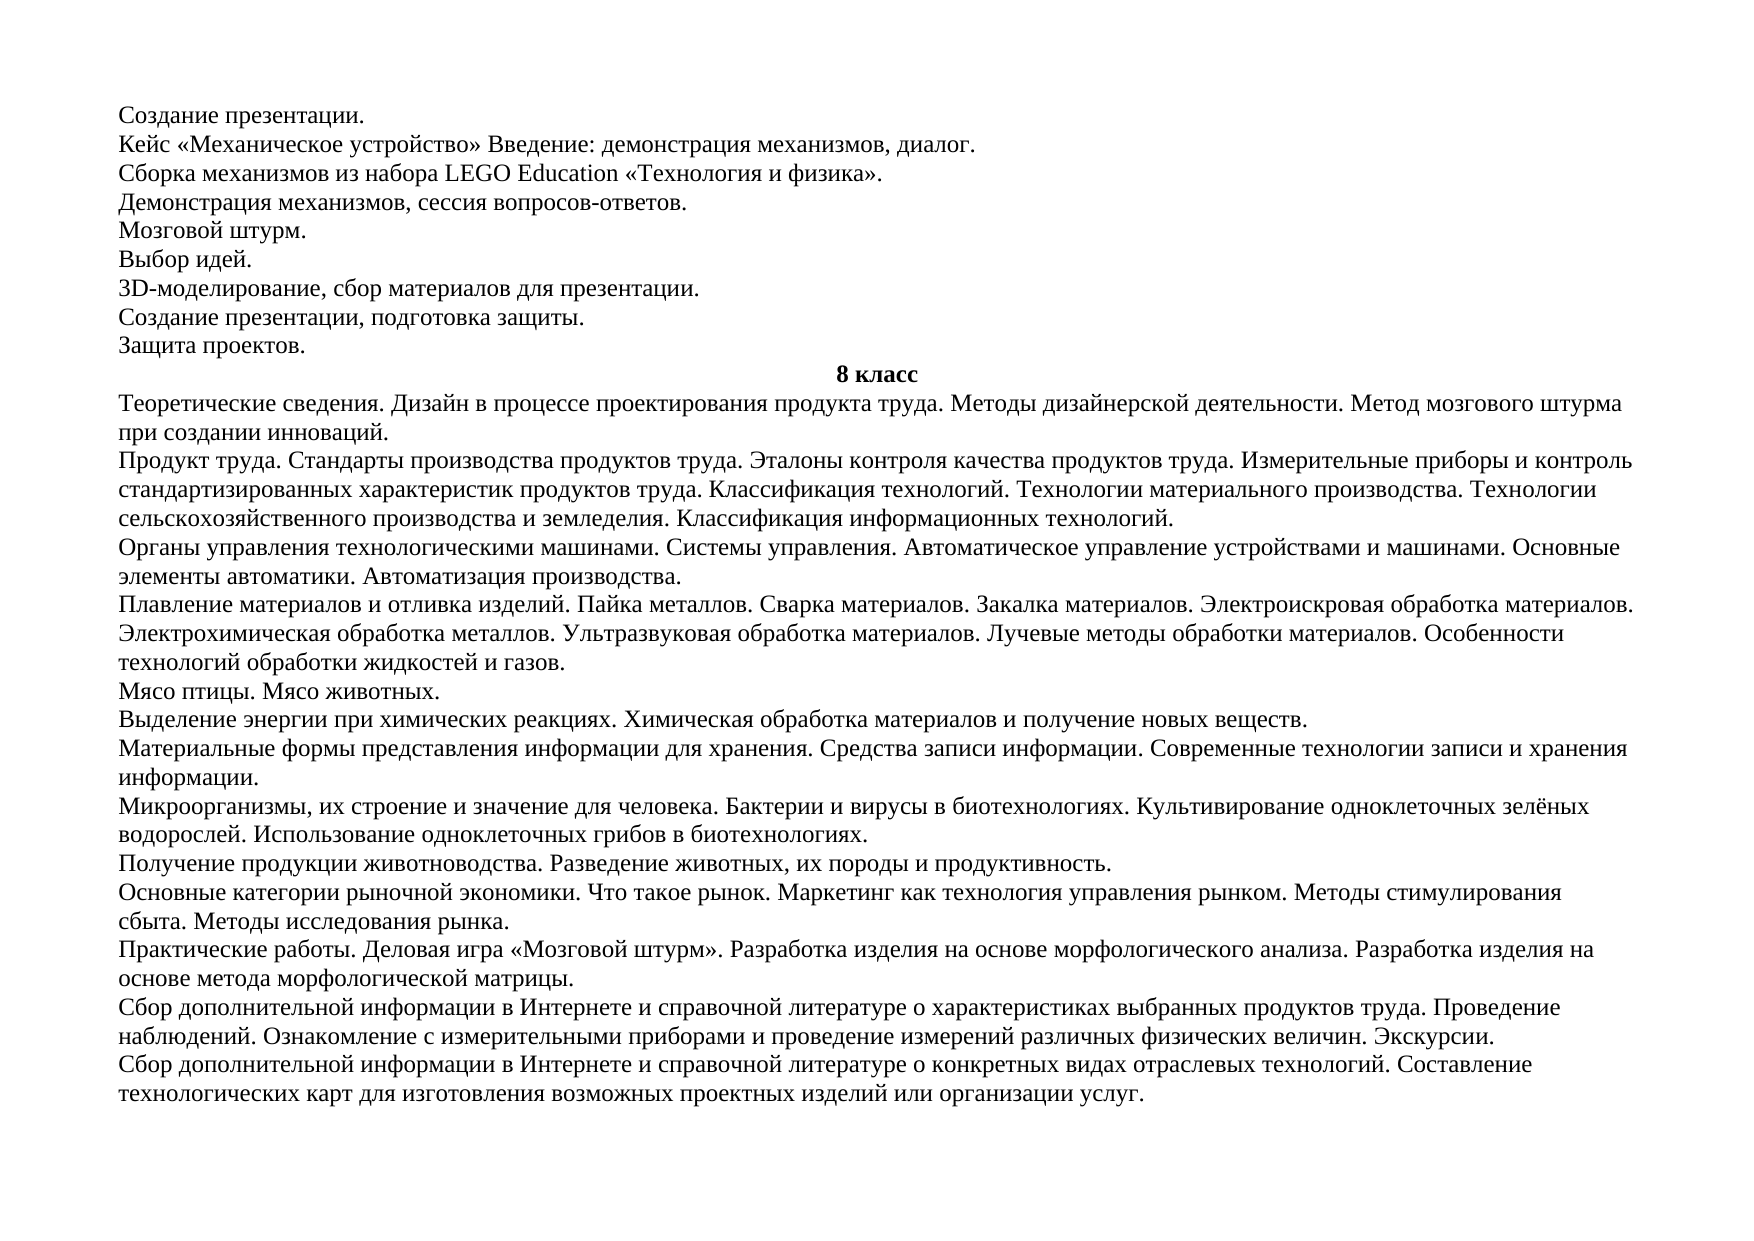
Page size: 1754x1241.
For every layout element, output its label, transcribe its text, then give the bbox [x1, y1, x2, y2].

text 8 класс [118, 359, 1636, 388]
text Органы управления технологическими машинами. Системы управления. Автоматическое управление устройствами и машинами. Основные элементы автоматики. Автоматизация производства. [118, 532, 1636, 589]
text Сбор дополнительной информации в Интернете и справочной литературе о конкретных видах отраслевых технологий. Составление технологических карт для изготовления возможных проектных изделий или организации услуг. [118, 1049, 1636, 1107]
text Защита проектов. [118, 330, 1636, 359]
text Микроорганизмы, их строение и значение для человека. Бактерии и вирусы в биотехнологиях. Культивирование одноклеточных зелёных водорослей. Использование одноклеточных грибов в биотехнологиях. [118, 791, 1636, 848]
text Сбор дополнительной информации в Интернете и справочной литературе о характеристиках выбранных продуктов труда. Проведение наблюдений. Ознакомление с измерительными приборами и проведение измерений различных физических величин. Экскурсии. [118, 992, 1636, 1049]
text Продукт труда. Стандарты производства продуктов труда. Эталоны контроля качества продуктов труда. Измерительные приборы и контроль стандартизированных характеристик продуктов труда. Классификация технологий. Технологии материального производства. Технологии сельскохозяйственного производства и земледелия. Классификация информационных технологий. [118, 445, 1636, 532]
text Материальные формы представления информации для хранения. Средства записи информации. Современные технологии записи и хранения информации. [118, 733, 1636, 791]
text Теоретические сведения. Дизайн в процессе проектирования продукта труда. Методы дизайнерской деятельности. Метод мозгового штурма при создании инноваций. [118, 388, 1636, 445]
text Практические работы. Деловая игра «Мозговой штурм». Разработка изделия на основе морфологического анализа. Разработка изделия на основе метода морфологической матрицы. [118, 934, 1636, 992]
text Получение продукции животноводства. Разведение животных, их породы и продуктивность. [118, 848, 1636, 877]
text Создание презентации. [118, 100, 1636, 129]
text Плавление материалов и отливка изделий. Пайка металлов. Сварка материалов. Закалка материалов. Электроискровая обработка материалов. Электрохимическая обработка металлов. Ультразвуковая обработка материалов. Лучевые методы обработки материалов. Особенности технологий обработки жидкостей и газов. [118, 589, 1636, 676]
text Кейс «Механическое устройство» Введение: демонстрация механизмов, диалог. [118, 129, 1636, 158]
text Выбор идей. [118, 244, 1636, 273]
text Демонстрация механизмов, сессия вопросов-ответов. [118, 187, 1636, 215]
text Мозговой штурм. [118, 215, 1636, 244]
text 3D-моделирование, сбор материалов для презентации. [118, 273, 1636, 302]
text Сборка механизмов из набора LEGO Education «Технология и физика». [118, 158, 1636, 187]
text Создание презентации, подготовка защиты. [118, 302, 1636, 330]
text Основные категории рыночной экономики. Что такое рынок. Маркетинг как технология управления рынком. Методы стимулирования сбыта. Методы исследования рынка. [118, 877, 1636, 934]
text Мясо птицы. Мясо животных. [118, 676, 1636, 704]
text Выделение энергии при химических реакциях. Химическая обработка материалов и получение новых веществ. [118, 704, 1636, 733]
